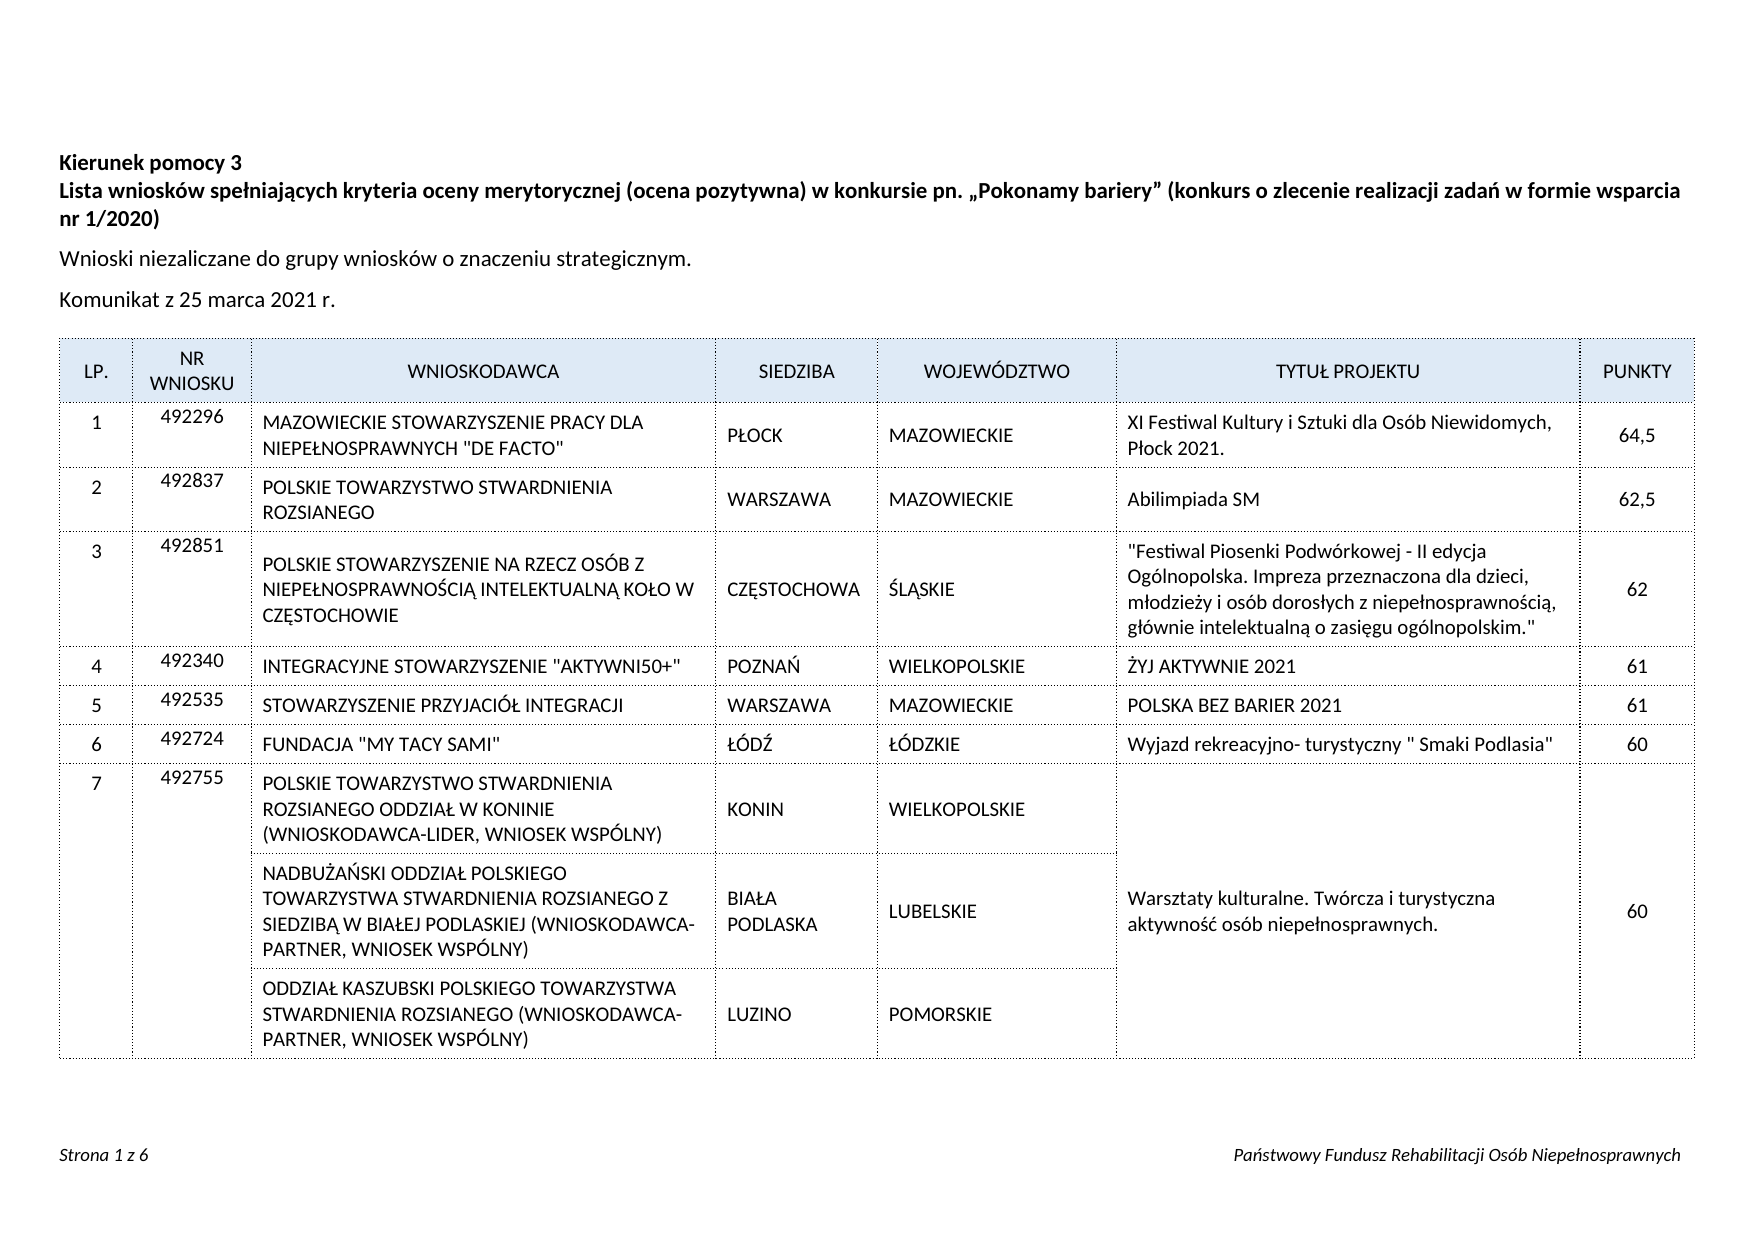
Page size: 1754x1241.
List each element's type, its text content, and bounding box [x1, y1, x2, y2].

table_cell 1 [60, 402, 133, 467]
table_header PUNKTY [1580, 338, 1694, 402]
table_cell ODDZIAŁ KASZUBSKI POLSKIEGO TOWARZYSTWA STWARDNIENIA ROZSIANEGO (WNIOSKODAWCA-PARTNER, WNIOSEK WSPÓLNY) [251, 968, 716, 1058]
table_cell WARSZAWA [716, 685, 877, 724]
table_cell XI Festiwal Kultury i Sztuki dla Osób Niewidomych, Płock 2021. [1116, 402, 1580, 467]
table_cell 64,5 [1580, 402, 1694, 467]
table_cell 492851 [133, 531, 251, 646]
table_cell 5 [60, 685, 133, 724]
table_cell POLSKIE TOWARZYSTWO STWARDNIENIA ROZSIANEGO [251, 467, 716, 531]
table_cell 3 [60, 531, 133, 646]
table_cell STOWARZYSZENIE PRZYJACIÓŁ INTEGRACJI [251, 685, 716, 724]
table_cell CZĘSTOCHOWA [716, 531, 877, 646]
table_cell POLSKIE STOWARZYSZENIE NA RZECZ OSÓB Z NIEPEŁNOSPRAWNOŚCIĄ INTELEKTUALNĄ KOŁO W CZĘSTOCHOWIE [251, 531, 716, 646]
table_cell MAZOWIECKIE STOWARZYSZENIE PRACY DLA NIEPEŁNOSPRAWNYCH "DE FACTO" [251, 402, 716, 467]
table_cell 6 [60, 724, 133, 763]
table_cell MAZOWIECKIE [878, 402, 1116, 467]
table_cell 492535 [133, 685, 251, 724]
table_cell 61 [1580, 685, 1694, 724]
table_cell BIAŁA PODLASKA [716, 853, 877, 968]
table_header TYTUŁ PROJEKTU [1116, 338, 1580, 402]
subtitle Kierunek pomocy 3 Lista wniosków spełniających kryteria oceny merytorycznej (ocena pozytywna) w konkursie pn. „Pokonamy bariery” (konkurs o zlecenie realizacji zadań w formie wsparcia nr 1/2020) [59, 148, 1695, 232]
table_cell 62,5 [1580, 467, 1694, 531]
table_header WOJEWÓDZTWO [878, 338, 1116, 402]
table_cell 492837 [133, 467, 251, 531]
table_cell 7 [60, 763, 133, 1058]
table_cell 60 [1580, 763, 1694, 1058]
table_cell 60 [1580, 724, 1694, 763]
table_cell "Festiwal Piosenki Podwórkowej - II edycja Ogólnopolska. Impreza przeznaczona dla dzieci, młodzieży i osób dorosłych z niepełnosprawnością, głównie intelektualną o zasięgu ogólnopolskim." [1116, 531, 1580, 646]
text Wnioski niezaliczane do grupy wniosków o znaczeniu strategicznym. [59, 244, 1695, 272]
table_cell PŁOCK [716, 402, 877, 467]
table_cell POZNAŃ [716, 646, 877, 685]
table_cell MAZOWIECKIE [878, 685, 1116, 724]
table_cell POLSKIE TOWARZYSTWO STWARDNIENIA ROZSIANEGO ODDZIAŁ W KONINIE (WNIOSKODAWCA-LIDER, WNIOSEK WSPÓLNY) [251, 763, 716, 853]
table_cell ŻYJ AKTYWNIE 2021 [1116, 646, 1580, 685]
table_cell POLSKA BEZ BARIER 2021 [1116, 685, 1580, 724]
table_header SIEDZIBA [716, 338, 877, 402]
table_cell Warsztaty kulturalne. Twórcza i turystyczna aktywność osób niepełnosprawnych. [1116, 763, 1580, 1058]
table_cell 62 [1580, 531, 1694, 646]
table_cell POMORSKIE [878, 968, 1116, 1058]
table_cell 2 [60, 467, 133, 531]
table_header NR WNIOSKU [133, 338, 251, 402]
table_cell 492340 [133, 646, 251, 685]
table_cell KONIN [716, 763, 877, 853]
table_cell 492755 [133, 763, 251, 1058]
table_cell ŁÓDŹ [716, 724, 877, 763]
table_cell ŁÓDZKIE [878, 724, 1116, 763]
text Komunikat z 25 marca 2021 r. [59, 285, 1695, 313]
table_header LP. [60, 338, 133, 402]
table_cell 492296 [133, 402, 251, 467]
table_cell Wyjazd rekreacyjno- turystyczny " Smaki Podlasia" [1116, 724, 1580, 763]
table_cell 4 [60, 646, 133, 685]
table_cell 492724 [133, 724, 251, 763]
table_cell LUZINO [716, 968, 877, 1058]
table_cell Abilimpiada SM [1116, 467, 1580, 531]
table_cell WIELKOPOLSKIE [878, 763, 1116, 853]
table_cell LUBELSKIE [878, 853, 1116, 968]
table_header WNIOSKODAWCA [251, 338, 716, 402]
table_cell INTEGRACYJNE STOWARZYSZENIE "AKTYWNI50+" [251, 646, 716, 685]
table_cell ŚLĄSKIE [878, 531, 1116, 646]
table_cell FUNDACJA "MY TACY SAMI" [251, 724, 716, 763]
table_cell WIELKOPOLSKIE [878, 646, 1116, 685]
table_cell 61 [1580, 646, 1694, 685]
table_cell NADBUŻAŃSKI ODDZIAŁ POLSKIEGO TOWARZYSTWA STWARDNIENIA ROZSIANEGO Z SIEDZIBĄ W BIAŁEJ PODLASKIEJ (WNIOSKODAWCA-PARTNER, WNIOSEK WSPÓLNY) [251, 853, 716, 968]
table_cell WARSZAWA [716, 467, 877, 531]
table_cell MAZOWIECKIE [878, 467, 1116, 531]
